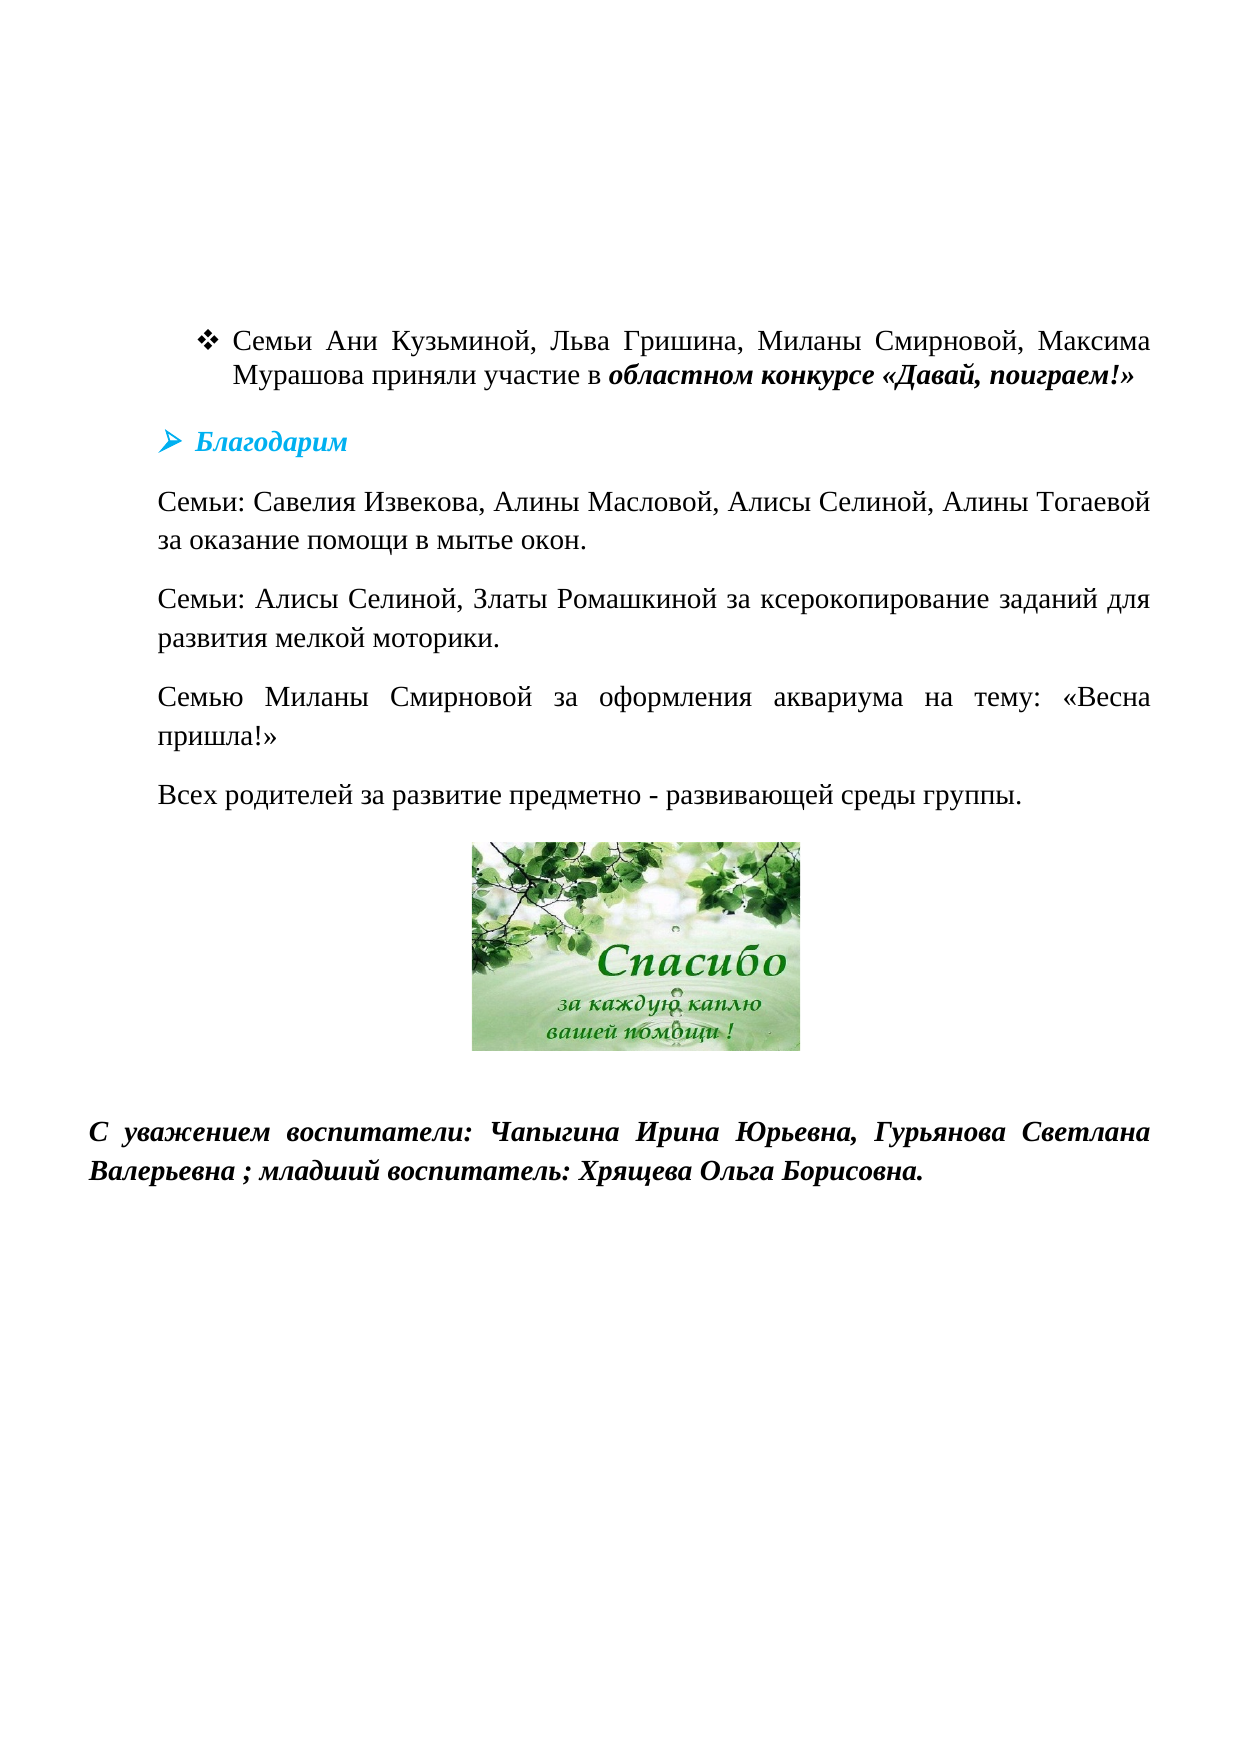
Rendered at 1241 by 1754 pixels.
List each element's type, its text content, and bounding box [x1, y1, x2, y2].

picture [471, 842, 800, 1049]
text С уважением воспитатели: Чапыгина Ирина Юрьевна, Гурьянова Светлана Валерьевна ; младший воспитатель: Хрящева Ольга Борисовна. [89, 1114, 1152, 1187]
list Благодарим [157, 424, 1152, 458]
list Семьи Ани Кузьминой, Льва Гришина, Миланы Смирновой, Максима Мурашова приняли участие в областном конкурсе «Давай, поиграем!» [195, 323, 1152, 391]
text Всех родителей за развитие предметно - развивающей среды группы. [157, 777, 1152, 811]
text Семьи: Алисы Селиной, Златы Ромашкиной за ксерокопирование заданий для развития мелкой моторики. [157, 582, 1152, 654]
text Семьи: Савелия Извекова, Алины Масловой, Алисы Селиной, Алины Тогаевой за оказание помощи в мытье окон. [157, 484, 1152, 556]
text Семью Миланы Смирновой за оформления аквариума на тему: «Весна пришла!» [157, 679, 1152, 752]
